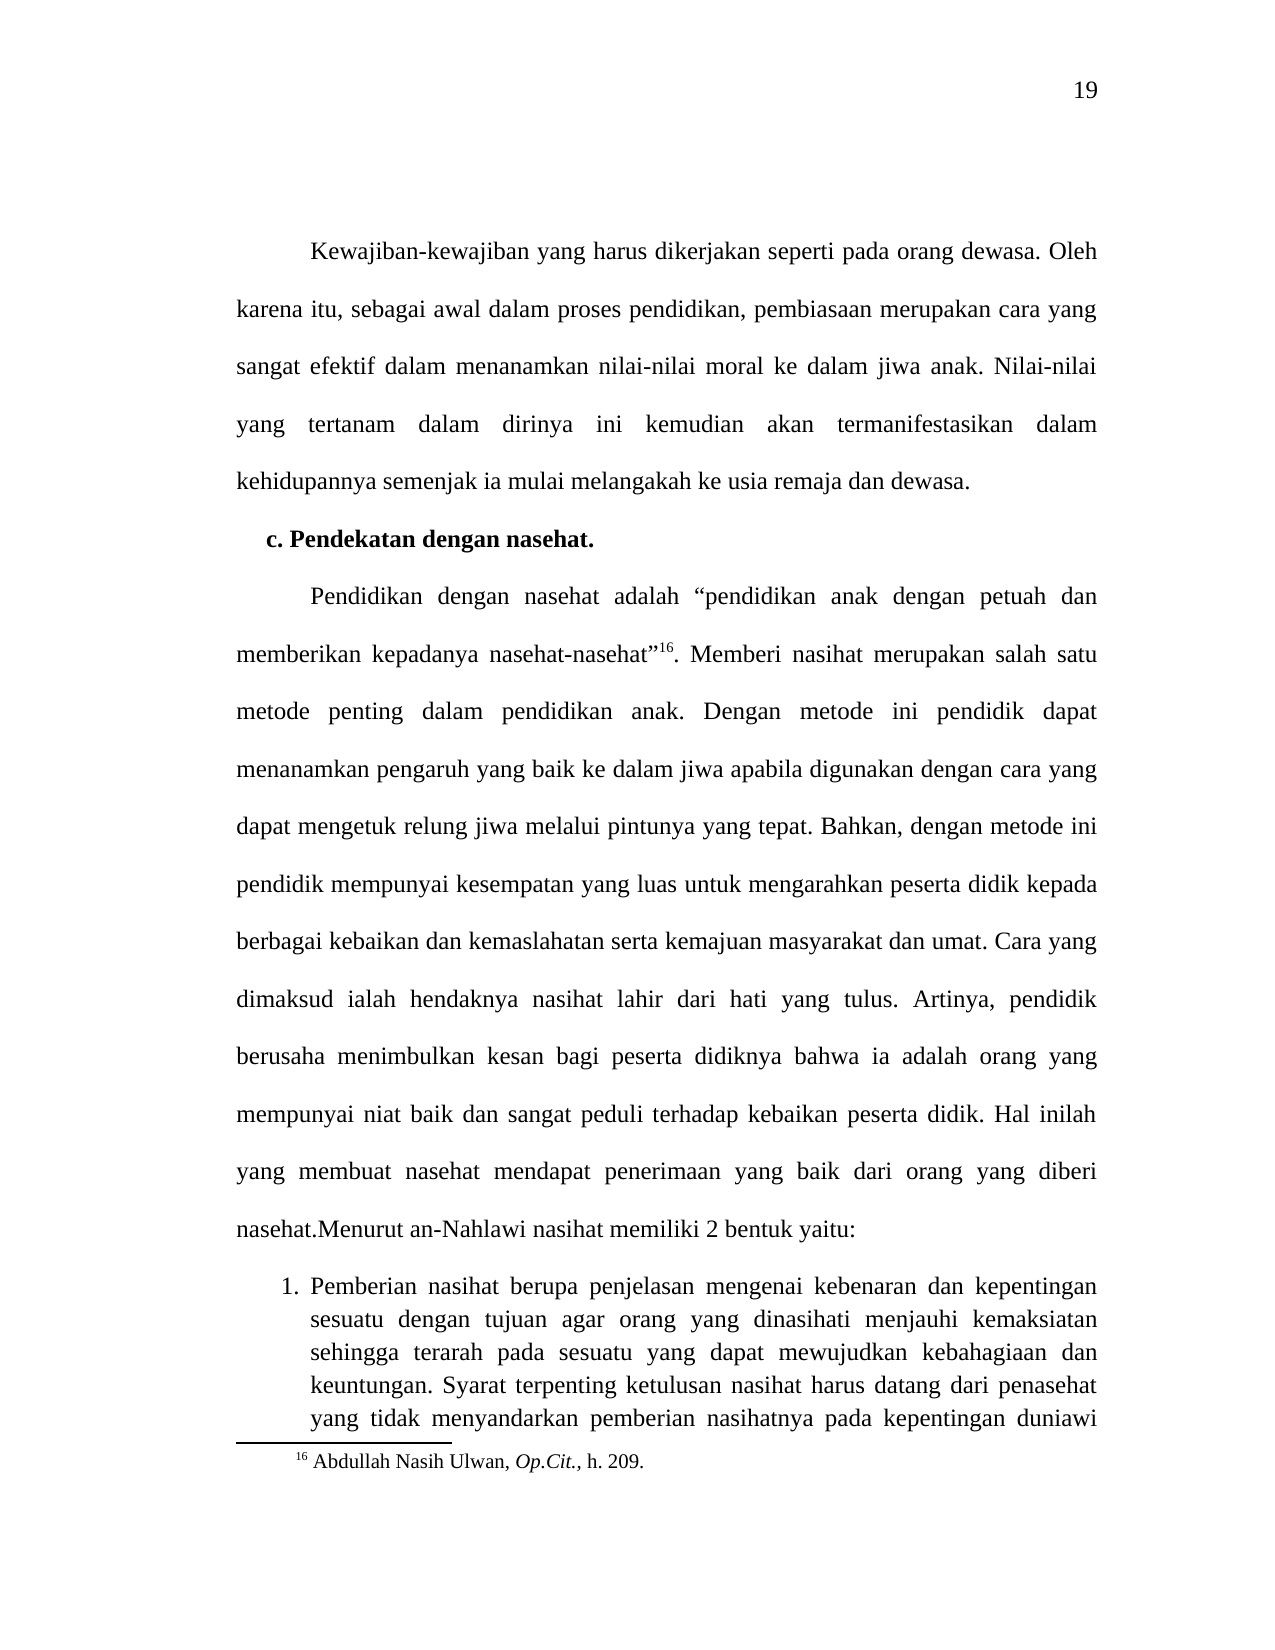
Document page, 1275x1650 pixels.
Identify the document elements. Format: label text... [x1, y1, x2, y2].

text Pendidikan dengan nasehat adalah “pendidikan anak dengan petuah dan memberikan kepadanya nasehat-nasehat”. Memberi nasihat merupakan salah satu metode penting dalam pendidikan anak. Dengan metode ini pendidik dapat menanamkan pengaruh yang baik ke dalam jiwa apabila digunakan dengan cara yang dapat mengetuk relung jiwa melalui pintunya yang tepat. Bahkan, dengan metode ini pendidik mempunyai kesempatan yang luas untuk mengarahkan peserta didik kepada berbagai kebaikan dan kemaslahatan serta kemajuan masyarakat dan umat. Cara yang dimaksud ialah hendaknya nasihat lahir dari hati yang tulus. Artinya, pendidik berusaha menimbulkan kesan bagi peserta didiknya bahwa ia adalah orang yang mempunyai niat baik dan sangat peduli terhadap kebaikan peserta didik. Hal inilah yang membuat nasehat mendapat penerimaan yang baik dari orang yang diberi nasehat.Menurut an-Nahlawi nasihat memiliki 2 bentuk yaitu: [236, 581, 1098, 1242]
text Kewajiban-kewajiban yang harus dikerjakan seperti pada orang dewasa. Oleh karena itu, sebagai awal dalam proses pendidikan, pembiasaan merupakan cara yang sangat efektif dalam menanamkan nilai-nilai moral ke dalam jiwa anak. Nilai-nilai yang tertanam dalam dirinya ini kemudian akan termanifestasikan dalam kehidupannya semenjak ia mulai melangakah ke usia remaja dan dewasa. [236, 236, 1098, 495]
text c. Pendekatan dengan nasehat. [266, 524, 1098, 552]
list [281, 1271, 1098, 1432]
